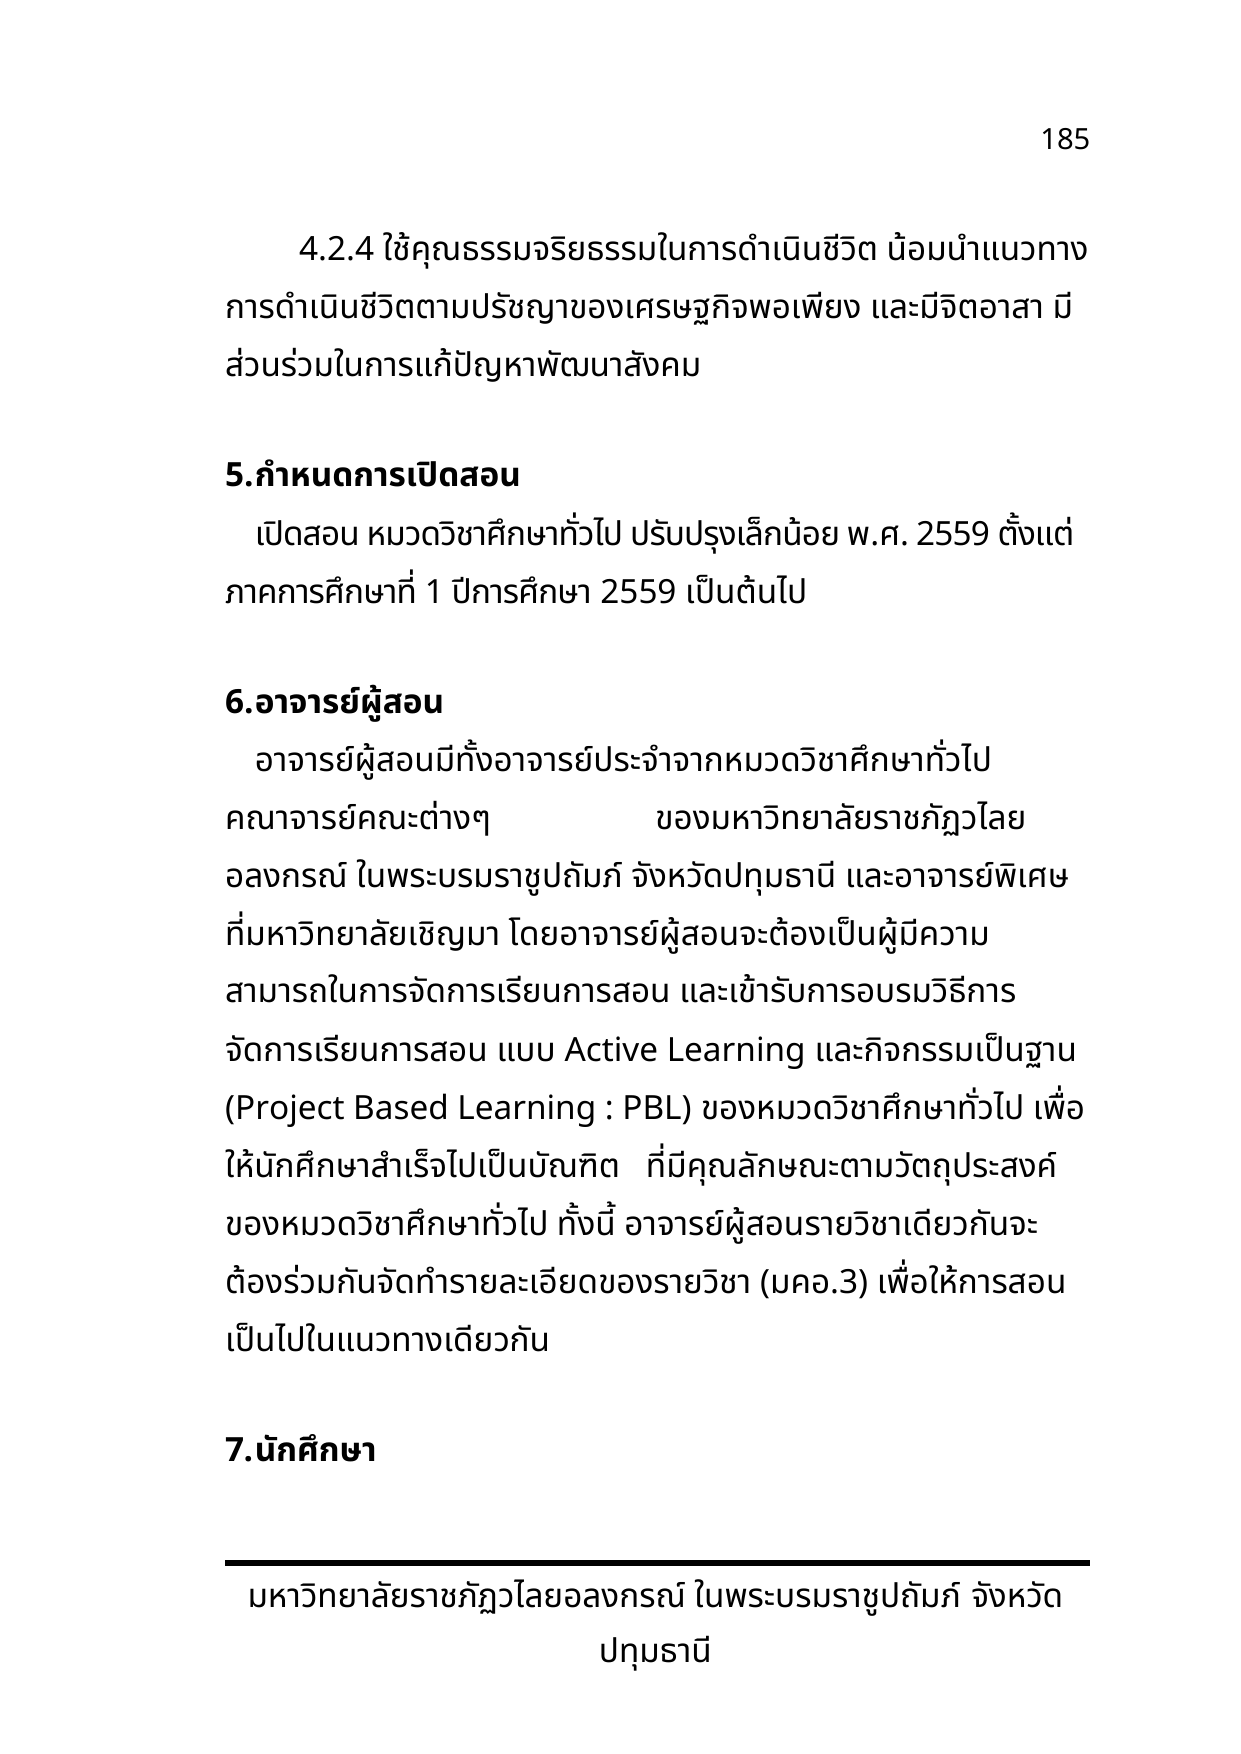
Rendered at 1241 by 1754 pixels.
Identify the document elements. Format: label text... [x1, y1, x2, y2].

text 4.2.4 ใช้คุณธรรมจริยธรรมในการดำเนินชีวิต น้อมนำแนวทางการดำเนินชีวิตตามปรัชญาของเศรษฐกิจพอเพียง และมีจิตอาสา มีส่วนร่วมในการแก้ปัญหาพัฒนาสังคม [225, 225, 1090, 391]
list นักศึกษา [225, 1426, 1090, 1476]
list อาจารย์ผู้สอน [225, 678, 1090, 728]
text อาจารย์ผู้สอนมีทั้งอาจารย์ประจำจากหมวดวิชาศึกษาทั่วไป คณาจารย์คณะต่างๆ ของมหาวิทยาลัยราชภัฏวไลยอลงกรณ์ ในพระบรมราชูปถัมภ์ จังหวัดปทุมธานี และอาจารย์พิเศษ ที่มหาวิทยาลัยเชิญมา โดยอาจารย์ผู้สอนจะต้องเป็นผู้มีความสามารถในการจัดการเรียนการสอน และเข้ารับการอบรมวิธีการจัดการเรียนการสอน แบบ Active Learning และกิจกรรมเป็นฐาน (Project Based Learning : PBL) ของหมวดวิชาศึกษาทั่วไป เพื่อให้นักศึกษาสำเร็จไปเป็นบัณฑิต ที่มีคุณลักษณะตามวัตถุประสงค์ของหมวดวิชาศึกษาทั่วไป ทั้งนี้ อาจารย์ผู้สอนรายวิชาเดียวกันจะต้องร่วมกันจัดทำรายละเอียดของรายวิชา (มคอ.3) เพื่อให้การสอนเป็นไปในแนวทางเดียวกัน [225, 736, 1090, 1366]
text เปิดสอน หมวดวิชาศึกษาทั่วไป ปรับปรุงเล็กน้อย พ.ศ. 2559 ตั้งแต่ ภาคการศึกษาที่ 1 ปีการศึกษา 2559 เป็นต้นไป [225, 509, 1090, 618]
list กำหนดการเปิดสอน [225, 451, 1090, 502]
